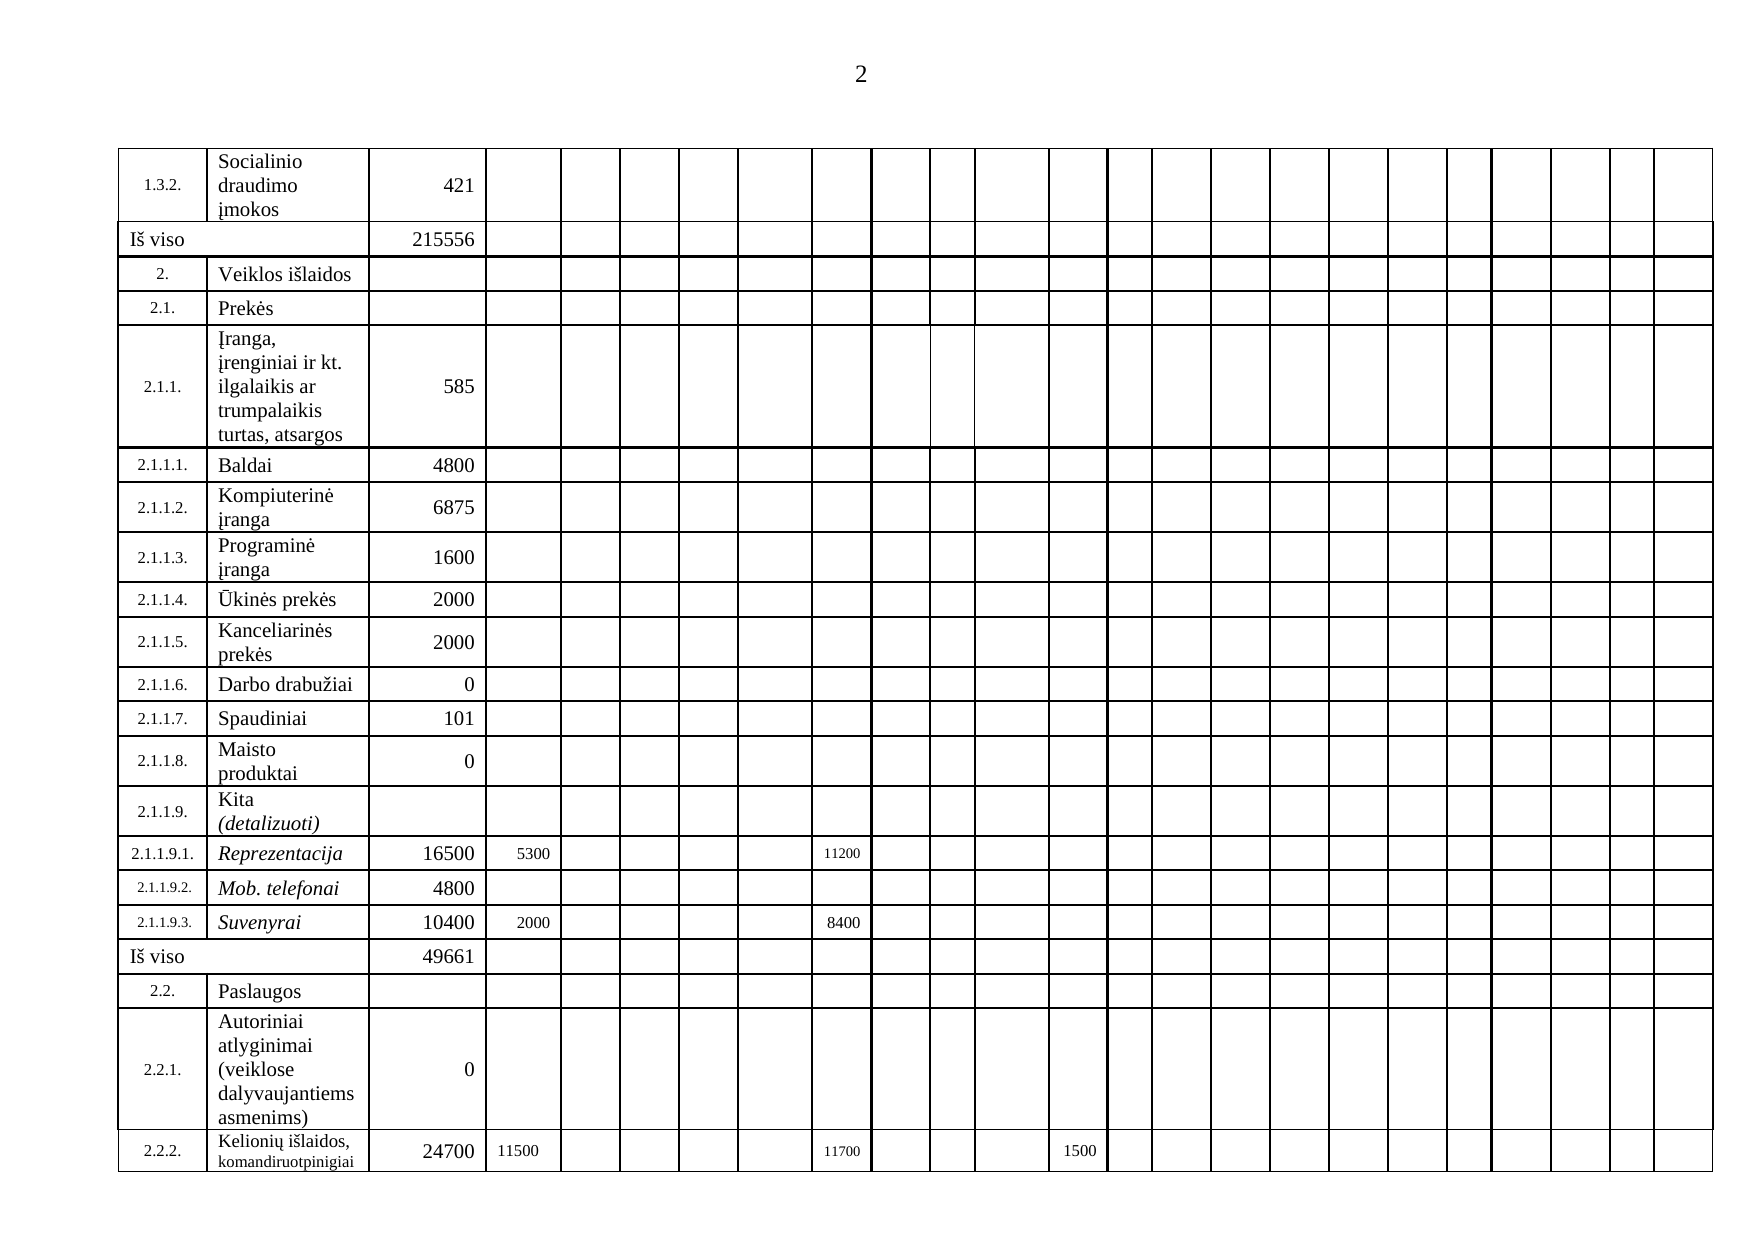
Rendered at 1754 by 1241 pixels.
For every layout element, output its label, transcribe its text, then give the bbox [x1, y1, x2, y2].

table_cell [976, 906, 1048, 938]
table_cell [1493, 975, 1550, 1007]
table_cell [813, 258, 870, 290]
table_cell [1050, 1009, 1106, 1129]
table_cell [1493, 837, 1550, 869]
table_cell [1330, 326, 1387, 446]
table_cell [739, 702, 811, 734]
table_cell Paslaugos [208, 975, 368, 1007]
table_cell [931, 668, 974, 700]
table_cell [1271, 975, 1328, 1007]
table_cell [1212, 483, 1269, 531]
table_cell [1271, 1130, 1328, 1171]
table_cell [1212, 837, 1269, 869]
table_cell [1330, 222, 1387, 255]
table_cell [1212, 906, 1269, 938]
table_cell [1389, 258, 1446, 290]
table_cell 2.1.1. [119, 326, 206, 446]
table_cell [621, 483, 678, 531]
table_cell [562, 222, 619, 255]
table_cell 2.1.1.3. [119, 533, 206, 581]
table_cell [1493, 737, 1550, 785]
table_cell [562, 618, 619, 666]
table_cell [487, 702, 560, 734]
table_cell [1655, 326, 1712, 446]
table_cell [931, 222, 974, 255]
table_cell [873, 326, 930, 446]
table_cell [813, 871, 870, 904]
table_cell [1655, 583, 1712, 616]
table_cell [370, 787, 485, 835]
table_cell [1212, 940, 1269, 972]
table_cell [1552, 975, 1609, 1007]
table_cell [1448, 222, 1490, 255]
table_cell [1109, 326, 1151, 446]
table_cell [739, 871, 811, 904]
table_cell [1552, 737, 1609, 785]
table_cell [562, 149, 619, 221]
table_cell 1.3.2. [119, 149, 206, 221]
table_cell [487, 787, 560, 835]
table_cell [487, 149, 560, 221]
table_cell [1655, 618, 1712, 666]
table_cell [1389, 737, 1446, 785]
table_cell [1153, 449, 1210, 481]
table_cell [1330, 668, 1387, 700]
table_cell [976, 618, 1048, 666]
table_cell [1655, 1009, 1712, 1129]
table_cell [976, 292, 1048, 324]
table_cell [873, 1009, 929, 1129]
table_cell [1389, 906, 1446, 938]
table_cell [1552, 871, 1609, 904]
table_cell [931, 618, 974, 666]
table_cell [1493, 583, 1550, 616]
table_cell [931, 149, 974, 221]
table_cell Autoriniai atlyginimai (veiklose dalyvaujantiems asmenims) [208, 1009, 368, 1129]
table_cell [931, 737, 974, 785]
table_cell [873, 975, 929, 1007]
table_cell [1552, 668, 1609, 700]
table_cell [1389, 449, 1446, 481]
table_cell [1448, 940, 1490, 972]
table_cell [1271, 292, 1328, 324]
table_cell [1109, 871, 1151, 904]
table_cell [1109, 702, 1151, 734]
table_cell [1611, 583, 1653, 616]
table_cell [931, 1009, 974, 1129]
table_cell [1493, 1130, 1550, 1171]
table_cell Prekės [208, 292, 368, 324]
table_cell [1611, 222, 1653, 255]
table_cell [1611, 906, 1653, 938]
table_cell [1330, 483, 1387, 531]
table_cell [621, 787, 678, 835]
table_cell [1389, 292, 1446, 324]
table_cell [1448, 668, 1490, 700]
table_cell [1330, 292, 1387, 324]
table_cell [621, 618, 678, 666]
table_cell 2.1.1.4. [119, 583, 206, 616]
table_cell [1109, 940, 1151, 972]
table_cell [1050, 258, 1106, 290]
table_cell [1448, 975, 1490, 1007]
table_cell [1611, 668, 1653, 700]
table_cell [1448, 326, 1490, 446]
table_cell 1600 [370, 533, 485, 581]
table_cell [1212, 871, 1269, 904]
table_cell [562, 292, 619, 324]
table_cell [1611, 837, 1653, 869]
table_cell 2000 [370, 583, 485, 616]
table_cell [1109, 483, 1151, 531]
table_cell [621, 940, 678, 972]
table_cell [1330, 583, 1387, 616]
table_cell [1153, 222, 1210, 255]
table_cell [1271, 533, 1328, 581]
table_cell [1493, 533, 1550, 581]
table_cell [680, 906, 737, 938]
table_cell 11500 [487, 1130, 560, 1171]
table_cell [680, 787, 737, 835]
table_cell [680, 1130, 737, 1171]
table_cell [1153, 258, 1210, 290]
table_cell [1389, 583, 1446, 616]
table_cell [1153, 906, 1210, 938]
table_cell [562, 1009, 619, 1129]
table_cell [1389, 533, 1446, 581]
table_cell 2.1.1.9. [119, 787, 206, 835]
table_cell Mob. telefonai [208, 871, 368, 904]
table_cell [487, 975, 560, 1007]
table_cell [1109, 583, 1151, 616]
table_cell [1493, 906, 1550, 938]
table_cell [1611, 737, 1653, 785]
table_cell [1050, 149, 1106, 221]
table_cell [1611, 149, 1653, 221]
table_cell [1389, 837, 1446, 869]
table_cell [1330, 837, 1387, 869]
table_cell [1493, 222, 1550, 255]
table_cell [813, 326, 870, 446]
table_cell [873, 940, 929, 972]
table_cell [873, 533, 929, 581]
table_cell 2000 [370, 618, 485, 666]
table_cell [1153, 583, 1210, 616]
table_cell [1212, 787, 1269, 835]
table_cell [931, 449, 974, 481]
table_cell Darbo drabužiai [208, 668, 368, 700]
table_cell [1448, 871, 1490, 904]
table_cell [813, 583, 870, 616]
table_cell [1655, 483, 1712, 531]
table_cell [1552, 618, 1609, 666]
table_cell [1109, 837, 1151, 869]
table_cell [621, 583, 678, 616]
table_cell [562, 702, 619, 734]
table_cell [1271, 906, 1328, 938]
table_cell [1153, 702, 1210, 734]
table_cell Įranga, įrenginiai ir kt. ilgalaikis ar trumpalaikis turtas, atsargos [208, 326, 368, 446]
table_cell [1389, 1009, 1446, 1129]
table_cell [1552, 326, 1609, 446]
table_cell [1330, 149, 1387, 221]
table_cell [931, 533, 974, 581]
table_cell [1389, 940, 1446, 972]
table_cell [680, 583, 737, 616]
table_cell [873, 837, 929, 869]
table_cell [621, 1130, 678, 1171]
table_cell [1493, 668, 1550, 700]
table_cell [1389, 668, 1446, 700]
table_cell Baldai [208, 449, 368, 481]
table_cell [1153, 618, 1210, 666]
table_cell [813, 483, 870, 531]
table_cell [487, 292, 560, 324]
table_cell [487, 1009, 560, 1129]
table_cell [621, 533, 678, 581]
table_cell [1655, 737, 1712, 785]
table_cell [621, 326, 678, 446]
table_cell [680, 737, 737, 785]
table_cell [487, 222, 560, 255]
table_cell [1050, 668, 1106, 700]
table_cell 6875 [370, 483, 485, 531]
table_cell [562, 871, 619, 904]
table_cell 2.1.1.5. [119, 618, 206, 666]
table_cell [1271, 149, 1328, 221]
table_cell [1109, 906, 1151, 938]
table_cell 101 [370, 702, 485, 734]
table_cell [1448, 1009, 1490, 1129]
table_cell [873, 583, 929, 616]
table_cell [1493, 149, 1550, 221]
table_cell [813, 702, 870, 734]
table_cell [621, 222, 678, 255]
table_cell [1212, 1009, 1269, 1129]
table_cell [1493, 1009, 1550, 1129]
table_cell [562, 1130, 619, 1171]
table_cell [562, 258, 619, 290]
table_cell [739, 975, 811, 1007]
table_cell [1153, 149, 1210, 221]
table_cell [873, 618, 929, 666]
table_cell [487, 668, 560, 700]
table_cell [680, 258, 737, 290]
table_cell [1611, 1009, 1653, 1129]
table_cell [621, 668, 678, 700]
table_cell [1448, 449, 1490, 481]
table_cell 215556 [370, 222, 485, 255]
table_cell [873, 258, 929, 290]
table_cell [1271, 326, 1328, 446]
table_cell [1050, 326, 1106, 446]
table_cell [621, 292, 678, 324]
table_cell Iš viso [119, 222, 368, 255]
table_cell [1050, 787, 1106, 835]
table_cell [1611, 483, 1653, 531]
table_cell 2.1.1.9.2. [119, 871, 206, 904]
table_cell [1212, 1130, 1269, 1171]
table_cell [1271, 702, 1328, 734]
table_cell [1050, 702, 1106, 734]
table_cell [680, 940, 737, 972]
table_cell [1330, 449, 1387, 481]
table_cell [1153, 975, 1210, 1007]
table_cell [1611, 975, 1653, 1007]
table_cell Reprezentacija [208, 837, 368, 869]
table_cell [1212, 449, 1269, 481]
table_cell [1655, 149, 1712, 221]
table_cell [487, 583, 560, 616]
table_cell [1655, 258, 1712, 290]
table_cell [976, 258, 1048, 290]
table_cell [680, 975, 737, 1007]
table_cell [1552, 533, 1609, 581]
table_cell [873, 787, 929, 835]
table_cell [1448, 837, 1490, 869]
table_cell 2.1. [119, 292, 206, 324]
table_cell [1655, 702, 1712, 734]
table_cell Kanceliarinės prekės [208, 618, 368, 666]
table_cell [931, 583, 974, 616]
table_cell [1050, 940, 1106, 972]
table_cell [680, 871, 737, 904]
table_cell [739, 1130, 811, 1171]
table_cell [1655, 975, 1712, 1007]
table_cell [739, 326, 811, 446]
table_cell Veiklos išlaidos [208, 258, 368, 290]
table_cell [562, 326, 619, 446]
table_cell [562, 737, 619, 785]
table_cell [976, 533, 1048, 581]
table_cell [1109, 449, 1151, 481]
table_cell [562, 483, 619, 531]
table_cell [931, 906, 974, 938]
table_cell [1552, 702, 1609, 734]
table_cell [739, 787, 811, 835]
table_cell [487, 737, 560, 785]
table_cell [739, 258, 811, 290]
table_cell [1552, 222, 1609, 255]
table_cell [813, 149, 870, 221]
table_cell [680, 326, 737, 446]
table_cell [1389, 702, 1446, 734]
table_cell [1271, 668, 1328, 700]
table_cell [1153, 533, 1210, 581]
table_cell [1271, 837, 1328, 869]
table_cell [621, 975, 678, 1007]
table_cell [1552, 940, 1609, 972]
table_cell [976, 787, 1048, 835]
table_cell [487, 871, 560, 904]
table_cell [680, 702, 737, 734]
table_cell [1212, 258, 1269, 290]
table_cell [976, 737, 1048, 785]
table_cell [976, 837, 1048, 869]
table_cell [1330, 975, 1387, 1007]
table_cell [1552, 1009, 1609, 1129]
table_cell [1153, 940, 1210, 972]
table_cell [1493, 940, 1550, 972]
table_cell [1552, 483, 1609, 531]
table_cell [931, 940, 974, 972]
table_cell [1109, 618, 1151, 666]
table_cell [976, 871, 1048, 904]
table_cell [931, 975, 974, 1007]
table_cell [931, 292, 974, 324]
table_cell [739, 583, 811, 616]
table_cell [680, 837, 737, 869]
table_cell [1389, 618, 1446, 666]
table_cell [1330, 1009, 1387, 1129]
table_cell [1330, 787, 1387, 835]
table_cell [1212, 618, 1269, 666]
table_cell [813, 292, 870, 324]
table_cell [1271, 940, 1328, 972]
table_cell [1493, 483, 1550, 531]
table_cell 2.1.1.2. [119, 483, 206, 531]
table_cell [621, 1009, 678, 1129]
table_cell [931, 871, 974, 904]
table_cell [1655, 449, 1712, 481]
table_cell [621, 871, 678, 904]
table_cell [562, 940, 619, 972]
table_cell [1212, 737, 1269, 785]
table_cell [976, 222, 1048, 255]
table_cell 1500 [1050, 1130, 1106, 1171]
table_cell [873, 449, 929, 481]
table_cell [1493, 258, 1550, 290]
table_cell 0 [370, 668, 485, 700]
table_cell [931, 837, 974, 869]
table_cell [1493, 326, 1550, 446]
table_cell [1330, 940, 1387, 972]
table_cell [813, 449, 870, 481]
table_cell [1153, 1009, 1210, 1129]
table_cell [1271, 871, 1328, 904]
table_cell [873, 1130, 929, 1171]
table_cell [1389, 222, 1446, 255]
table_cell [1493, 871, 1550, 904]
table_cell [562, 668, 619, 700]
table_cell [813, 737, 870, 785]
table_cell [1050, 533, 1106, 581]
table_cell [1389, 326, 1446, 446]
table_cell [562, 583, 619, 616]
table_cell [1493, 292, 1550, 324]
table_cell Maisto produktai [208, 737, 368, 785]
table_cell Iš viso [119, 940, 368, 972]
table_cell [976, 940, 1048, 972]
table_cell 4800 [370, 871, 485, 904]
table_cell [680, 222, 737, 255]
table_cell [487, 258, 560, 290]
table_cell [1655, 837, 1712, 869]
table_cell [621, 906, 678, 938]
table_cell [976, 583, 1048, 616]
table_cell [1389, 1130, 1446, 1171]
table_cell [976, 149, 1048, 221]
table_cell [1153, 871, 1210, 904]
table_cell [562, 533, 619, 581]
table_cell [1552, 837, 1609, 869]
table_cell [739, 940, 811, 972]
table_cell [621, 258, 678, 290]
table_cell [1330, 871, 1387, 904]
table_cell [621, 449, 678, 481]
table_cell [739, 906, 811, 938]
table_cell [1153, 292, 1210, 324]
table_cell [813, 533, 870, 581]
table_cell [487, 326, 560, 446]
table_cell [1611, 940, 1653, 972]
table_cell Spaudiniai [208, 702, 368, 734]
table_cell [1050, 906, 1106, 938]
table_cell [1330, 258, 1387, 290]
table_cell [562, 449, 619, 481]
table_cell [1050, 449, 1106, 481]
table_cell [976, 702, 1048, 734]
table_cell [1611, 292, 1653, 324]
table_cell [1330, 533, 1387, 581]
table_cell 8400 [813, 906, 870, 938]
table_cell [1050, 837, 1106, 869]
table_cell [1448, 906, 1490, 938]
table_cell [680, 149, 737, 221]
table_cell [873, 149, 929, 221]
table_cell [1448, 258, 1490, 290]
table_cell [976, 1009, 1048, 1129]
table_cell [813, 787, 870, 835]
table_cell [1655, 906, 1712, 938]
table_cell [976, 449, 1048, 481]
table_cell [873, 702, 929, 734]
table_cell [813, 618, 870, 666]
table_cell [739, 533, 811, 581]
table_cell [1271, 583, 1328, 616]
table_cell [1655, 668, 1712, 700]
table_cell [813, 222, 870, 255]
table_cell 421 [370, 149, 485, 221]
table_cell [873, 737, 929, 785]
table_cell [487, 449, 560, 481]
table_cell [562, 906, 619, 938]
table_cell [813, 940, 870, 972]
table_cell [1448, 787, 1490, 835]
table_cell [1109, 149, 1151, 221]
table_cell [1212, 222, 1269, 255]
table_cell [1153, 787, 1210, 835]
table_cell [1448, 292, 1490, 324]
table_cell [680, 668, 737, 700]
table_cell [680, 483, 737, 531]
table_cell 49661 [370, 940, 485, 972]
table_cell [873, 222, 929, 255]
table_cell Kompiuterinė įranga [208, 483, 368, 531]
table_cell [1212, 975, 1269, 1007]
table_cell Programinė įranga [208, 533, 368, 581]
table_cell [1271, 787, 1328, 835]
table_cell [680, 1009, 737, 1129]
table_cell [1655, 222, 1712, 255]
table_cell [1611, 618, 1653, 666]
table_cell [1153, 668, 1210, 700]
table_cell [1212, 292, 1269, 324]
table_cell [1271, 222, 1328, 255]
table_cell [1552, 149, 1609, 221]
table_cell [487, 618, 560, 666]
table_cell [1493, 702, 1550, 734]
table_cell [1611, 326, 1653, 446]
table_cell [739, 292, 811, 324]
table_cell [1330, 702, 1387, 734]
table_cell [976, 668, 1048, 700]
table_cell [931, 787, 974, 835]
table_cell [621, 837, 678, 869]
table_cell [931, 702, 974, 734]
table_cell [1448, 702, 1490, 734]
table_cell [1050, 737, 1106, 785]
table_cell [739, 483, 811, 531]
table_cell [1611, 258, 1653, 290]
table_cell [621, 149, 678, 221]
table_cell 5300 [487, 837, 560, 869]
table_cell 11700 [813, 1130, 870, 1171]
table_cell [1212, 533, 1269, 581]
table_cell [1448, 583, 1490, 616]
table_cell [1153, 837, 1210, 869]
table_cell Kelionių išlaidos, komandiruotpinigiai [208, 1130, 368, 1171]
table_cell [739, 668, 811, 700]
table_cell [487, 940, 560, 972]
table_cell [1271, 737, 1328, 785]
table_cell [1330, 906, 1387, 938]
table_cell [1611, 787, 1653, 835]
table_cell [1212, 668, 1269, 700]
table_cell [1552, 906, 1609, 938]
table_cell [976, 975, 1048, 1007]
table_cell [1330, 1130, 1387, 1171]
table_cell [1109, 222, 1151, 255]
table_cell [1552, 583, 1609, 616]
table_cell [1389, 975, 1446, 1007]
table_cell [1050, 583, 1106, 616]
table_cell [1109, 668, 1151, 700]
table_cell [813, 1009, 870, 1129]
table_cell [739, 222, 811, 255]
table_cell Kita (detalizuoti) [208, 787, 368, 835]
table_cell [1552, 292, 1609, 324]
table_cell [1109, 1009, 1151, 1129]
table_cell [487, 533, 560, 581]
table_cell [739, 737, 811, 785]
table_cell [931, 1130, 974, 1171]
table_cell 2.2.1. [119, 1009, 206, 1129]
table_cell [1050, 222, 1106, 255]
table_cell [680, 533, 737, 581]
table_cell [1448, 533, 1490, 581]
table_cell [1611, 871, 1653, 904]
table_cell [1611, 449, 1653, 481]
table_cell [1109, 787, 1151, 835]
table_cell [1493, 787, 1550, 835]
table_cell [1389, 787, 1446, 835]
table_cell [813, 668, 870, 700]
table_cell [1212, 326, 1269, 446]
table_cell [976, 1130, 1048, 1171]
table_cell Suvenyrai [208, 906, 368, 938]
table_cell [1448, 737, 1490, 785]
table_cell [739, 449, 811, 481]
table_cell [1552, 449, 1609, 481]
table_cell 11200 [813, 837, 870, 869]
table_cell [1271, 618, 1328, 666]
table_cell [1389, 871, 1446, 904]
table_cell [1330, 618, 1387, 666]
table_cell [1493, 449, 1550, 481]
table_cell [1212, 702, 1269, 734]
table_cell [370, 975, 485, 1007]
table_cell [1153, 1130, 1210, 1171]
table_cell [931, 258, 974, 290]
table_cell 2.2.2. [119, 1130, 206, 1171]
table_cell [1153, 483, 1210, 531]
table_cell [1050, 618, 1106, 666]
table_cell 2. [119, 258, 206, 290]
table_cell [1212, 583, 1269, 616]
table_cell [1050, 292, 1106, 324]
table_cell [1050, 483, 1106, 531]
table_cell [621, 737, 678, 785]
table_cell 2.1.1.1. [119, 449, 206, 481]
table_cell [1271, 449, 1328, 481]
table_cell [1271, 258, 1328, 290]
table_cell [562, 975, 619, 1007]
table_cell [1655, 787, 1712, 835]
table_cell [873, 292, 929, 324]
table_cell [1611, 1130, 1653, 1171]
table_cell [873, 906, 929, 938]
table_cell [1448, 149, 1490, 221]
table_cell [621, 702, 678, 734]
table_cell [1611, 702, 1653, 734]
table_cell [739, 837, 811, 869]
table_cell [1153, 737, 1210, 785]
table_cell 2.2. [119, 975, 206, 1007]
table_cell [1448, 618, 1490, 666]
table_cell [1552, 787, 1609, 835]
table_cell [1109, 533, 1151, 581]
table_cell [370, 292, 485, 324]
table_cell 2.1.1.8. [119, 737, 206, 785]
table_cell [813, 975, 870, 1007]
table_cell [1655, 533, 1712, 581]
table_cell 2.1.1.6. [119, 668, 206, 700]
table_cell [739, 618, 811, 666]
table_cell 2.1.1.9.3. [119, 906, 206, 938]
table_cell [680, 618, 737, 666]
table_cell Socialinio draudimo įmokos [208, 149, 368, 221]
table_cell [1655, 871, 1712, 904]
table_cell [873, 483, 929, 531]
table_cell 0 [370, 737, 485, 785]
table_cell 10400 [370, 906, 485, 938]
table_cell [487, 483, 560, 531]
table_cell 2000 [487, 906, 560, 938]
table_cell 16500 [370, 837, 485, 869]
table_cell [1552, 258, 1609, 290]
table_cell [931, 326, 974, 446]
table_cell Ūkinės prekės [208, 583, 368, 616]
table_cell 2.1.1.9.1. [119, 837, 206, 869]
table_cell [370, 258, 485, 290]
table_cell [1448, 1130, 1490, 1171]
table_cell [562, 837, 619, 869]
table_cell [975, 326, 1048, 446]
table_cell [976, 483, 1048, 531]
table_cell [1271, 1009, 1328, 1129]
table_cell [1109, 737, 1151, 785]
table_cell [1212, 149, 1269, 221]
table_cell [680, 292, 737, 324]
table_cell [739, 149, 811, 221]
table_cell 24700 [370, 1130, 485, 1171]
table_cell [1109, 1130, 1151, 1171]
table_cell [1552, 1130, 1609, 1171]
table_cell [1493, 618, 1550, 666]
table_cell [1655, 292, 1712, 324]
table_cell [1153, 326, 1210, 446]
table_cell [1050, 871, 1106, 904]
table_cell [873, 668, 929, 700]
table_cell [931, 483, 974, 531]
table_cell [1050, 975, 1106, 1007]
table_cell [1389, 149, 1446, 221]
table_cell 2.1.1.7. [119, 702, 206, 734]
table_cell [873, 871, 929, 904]
table_cell [1109, 292, 1151, 324]
table_cell [1448, 483, 1490, 531]
table_cell [1611, 533, 1653, 581]
table_cell [1109, 975, 1151, 1007]
table_cell 585 [370, 326, 485, 446]
table_cell [1330, 737, 1387, 785]
table_cell [680, 449, 737, 481]
table_cell [1109, 258, 1151, 290]
table_cell [1655, 1130, 1712, 1171]
table_cell 0 [370, 1009, 485, 1129]
table_cell [1389, 483, 1446, 531]
table_cell [1271, 483, 1328, 531]
table_cell [739, 1009, 811, 1129]
table_cell [1655, 940, 1712, 972]
table_cell [562, 787, 619, 835]
table_cell 4800 [370, 449, 485, 481]
